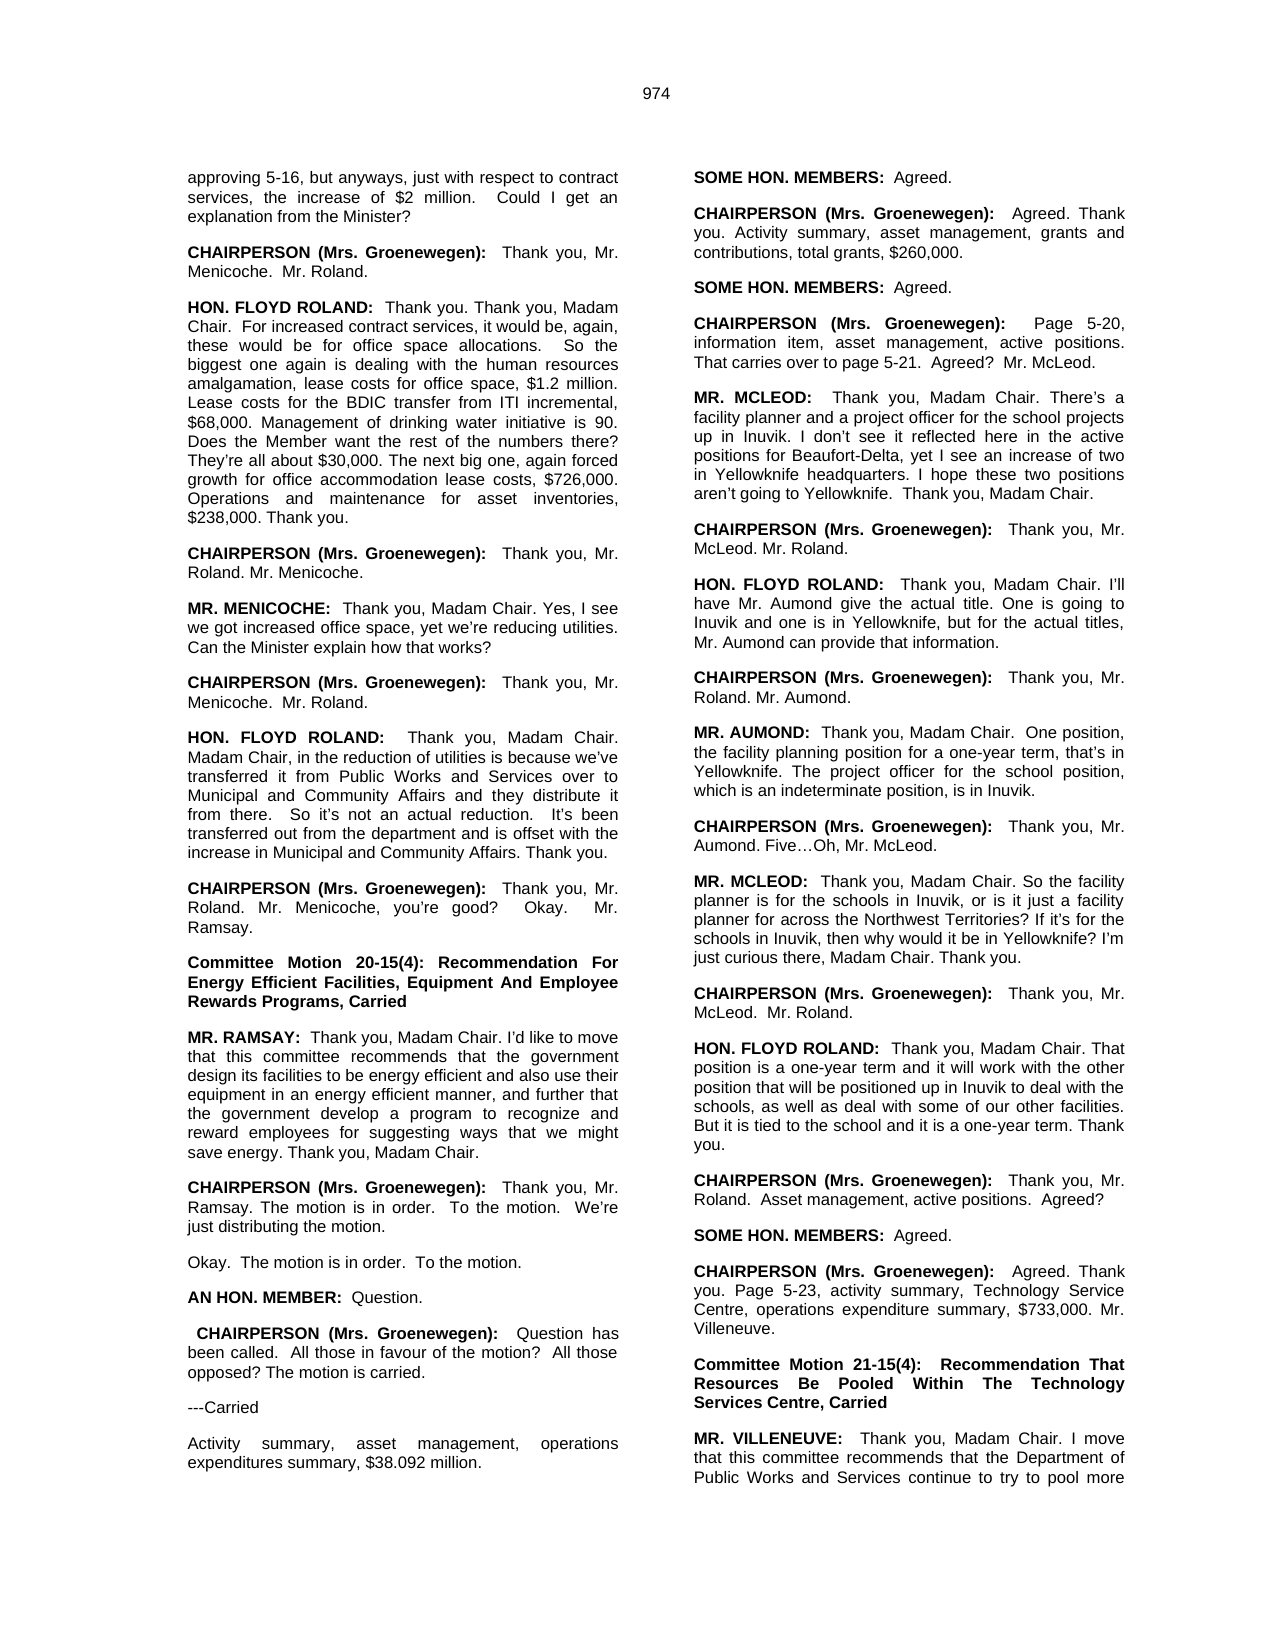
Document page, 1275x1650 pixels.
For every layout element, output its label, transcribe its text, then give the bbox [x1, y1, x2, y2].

text Okay. The motion is in order. To the motion. [187, 1252, 619, 1272]
text CHAIRPERSON (Mrs. Groenewegen): Thank you, Mr. Menicoche. Mr. Roland. [187, 673, 619, 712]
text SOME HON. MEMBERS: Agreed. [694, 1226, 1125, 1245]
text ---Carried [187, 1398, 619, 1417]
text MR. MCLEOD: Thank you, Madam Chair. So the facility planner is for the schools in Inuvik, or is it just a facility planner for across the ? If it’s for the schools in Inuvik, then why would it be in ? I’m just curious there, Madam Chair. Thank you. [694, 872, 1125, 967]
text HON. FLOYD ROLAND: Thank you, Madam Chair. Madam Chair, in the reduction of utilities is because we’ve transferred it from Public Works and Services over to Municipal and Community Affairs and they distribute it from there. So it’s not an actual reduction. It’s been transferred out from the department and is offset with the increase in Municipal and Community Affairs. Thank you. [187, 728, 619, 862]
text CHAIRPERSON (Mrs. Groenewegen): Thank you, Mr. Roland. Mr. Menicoche, you’re good? Okay. Mr. Ramsay. [187, 879, 619, 937]
text MR. RAMSAY: Thank you, Madam Chair. I’d like to move that this committee recommends that the government design its facilities to be energy efficient and also use their equipment in an energy efficient manner, and further that the government develop a program to recognize and reward employees for suggesting ways that we might save energy. Thank you, Madam Chair. [187, 1027, 619, 1162]
text CHAIRPERSON (Mrs. Groenewegen): Thank you, Mr. Aumond. Five…Oh, Mr. McLeod. [694, 817, 1125, 855]
text CHAIRPERSON (Mrs. Groenewegen): Thank you, Mr. Roland. Asset management, active positions. Agreed? [694, 1171, 1125, 1209]
text HON. FLOYD ROLAND: Thank you, Madam Chair. That position is a one-year term and it will work with the other position that will be positioned up in to deal with the schools, as well as deal with some of our other facilities. But it is tied to the school and it is a one-year term. Thank you. [694, 1039, 1125, 1154]
text SOME HON. MEMBERS: Agreed. [694, 278, 1125, 297]
text CHAIRPERSON (Mrs. Groenewegen): Question has been called. All those in favour of the motion? All those opposed? The motion is carried. [187, 1324, 619, 1382]
text MR. MENICOCHE: Thank you, Madam Chair. Yes, I see we got increased office space, yet we’re reducing utilities. Can the Minister explain how that works? [187, 599, 619, 657]
text HON. FLOYD ROLAND: Thank you. Thank you, Madam Chair. For increased contract services, it would be, again, these would be for office space allocations. So the biggest one again is dealing with the human resources amalgamation, lease costs for office space, $1.2 million. Lease costs for the BDIC transfer from ITI incremental, $68,000. Management of drinking water initiative is 90. Does the Member want the rest of the numbers there? They’re all about $30,000. The next big one, again forced growth for office accommodation lease costs, $726,000. Operations and maintenance for asset inventories, $238,000. Thank you. [187, 297, 619, 527]
text AN HON. MEMBER: Question. [187, 1288, 619, 1307]
text MR. AUMOND: Thank you, Madam Chair. One position, the facility planning position for a one-year term, that’s in . The project officer for the school position, which is an indeterminate position, is in . [694, 723, 1125, 800]
text CHAIRPERSON (Mrs. Groenewegen): Agreed. Thank you. Page 5-23, activity summary, Technology Service Centre, operations expenditure summary, $733,000. Mr. Villeneuve. [694, 1262, 1125, 1338]
text SOME HON. MEMBERS: Agreed. [694, 168, 1125, 187]
text HON. FLOYD ROLAND: Thank you, Madam Chair. I’ll have Mr. Aumond give the actual title. One is going to Inuvik and one is in , but for the actual titles, Mr. Aumond can provide that information. [694, 575, 1125, 652]
text CHAIRPERSON (Mrs. Groenewegen): Thank you, Mr. Roland. Mr. Aumond. [694, 668, 1125, 707]
subtitle Committee Motion 20-15(4): Recommendation For Energy Efficient Facilities, Equipment And Employee Rewards Programs, Carried [187, 953, 619, 1011]
text CHAIRPERSON (Mrs. Groenewegen): Thank you, Mr. Ramsay. The motion is in order. To the motion. We’re just distributing the motion. [187, 1178, 619, 1236]
text MR. MCLEOD: Thank you, Madam Chair. There’s a facility planner and a project officer for the school projects up in . I don’t see it reflected here in the active positions for Beaufort-Delta, yet I see an increase of two in headquarters. I hope these two positions aren’t going to . Thank you, Madam Chair. [694, 388, 1125, 503]
text Activity summary, asset management, operations expenditures summary, $38.092 million. [187, 1434, 619, 1472]
text CHAIRPERSON (Mrs. Groenewegen): Page 5-20, information item, asset management, active positions. That carries over to page 5-21. Agreed? Mr. McLeod. [694, 314, 1125, 372]
text CHAIRPERSON (Mrs. Groenewegen): Thank you, Mr. Roland. Mr. Menicoche. [187, 544, 619, 582]
text CHAIRPERSON (Mrs. Groenewegen): Agreed. Thank you. Activity summary, asset management, grants and contributions, total grants, $260,000. [694, 204, 1125, 262]
text CHAIRPERSON (Mrs. Groenewegen): Thank you, Mr. McLeod. Mr. Roland. [694, 520, 1125, 558]
subtitle Committee Motion 21-15(4): Recommendation That Resources Be Pooled Within The Technology Services Centre, Carried [694, 1355, 1125, 1412]
text CHAIRPERSON (Mrs. Groenewegen): Thank you, Mr. McLeod. Mr. Roland. [694, 984, 1125, 1022]
text CHAIRPERSON (Mrs. Groenewegen): Thank you, Mr. Menicoche. Mr. Roland. [187, 242, 619, 281]
